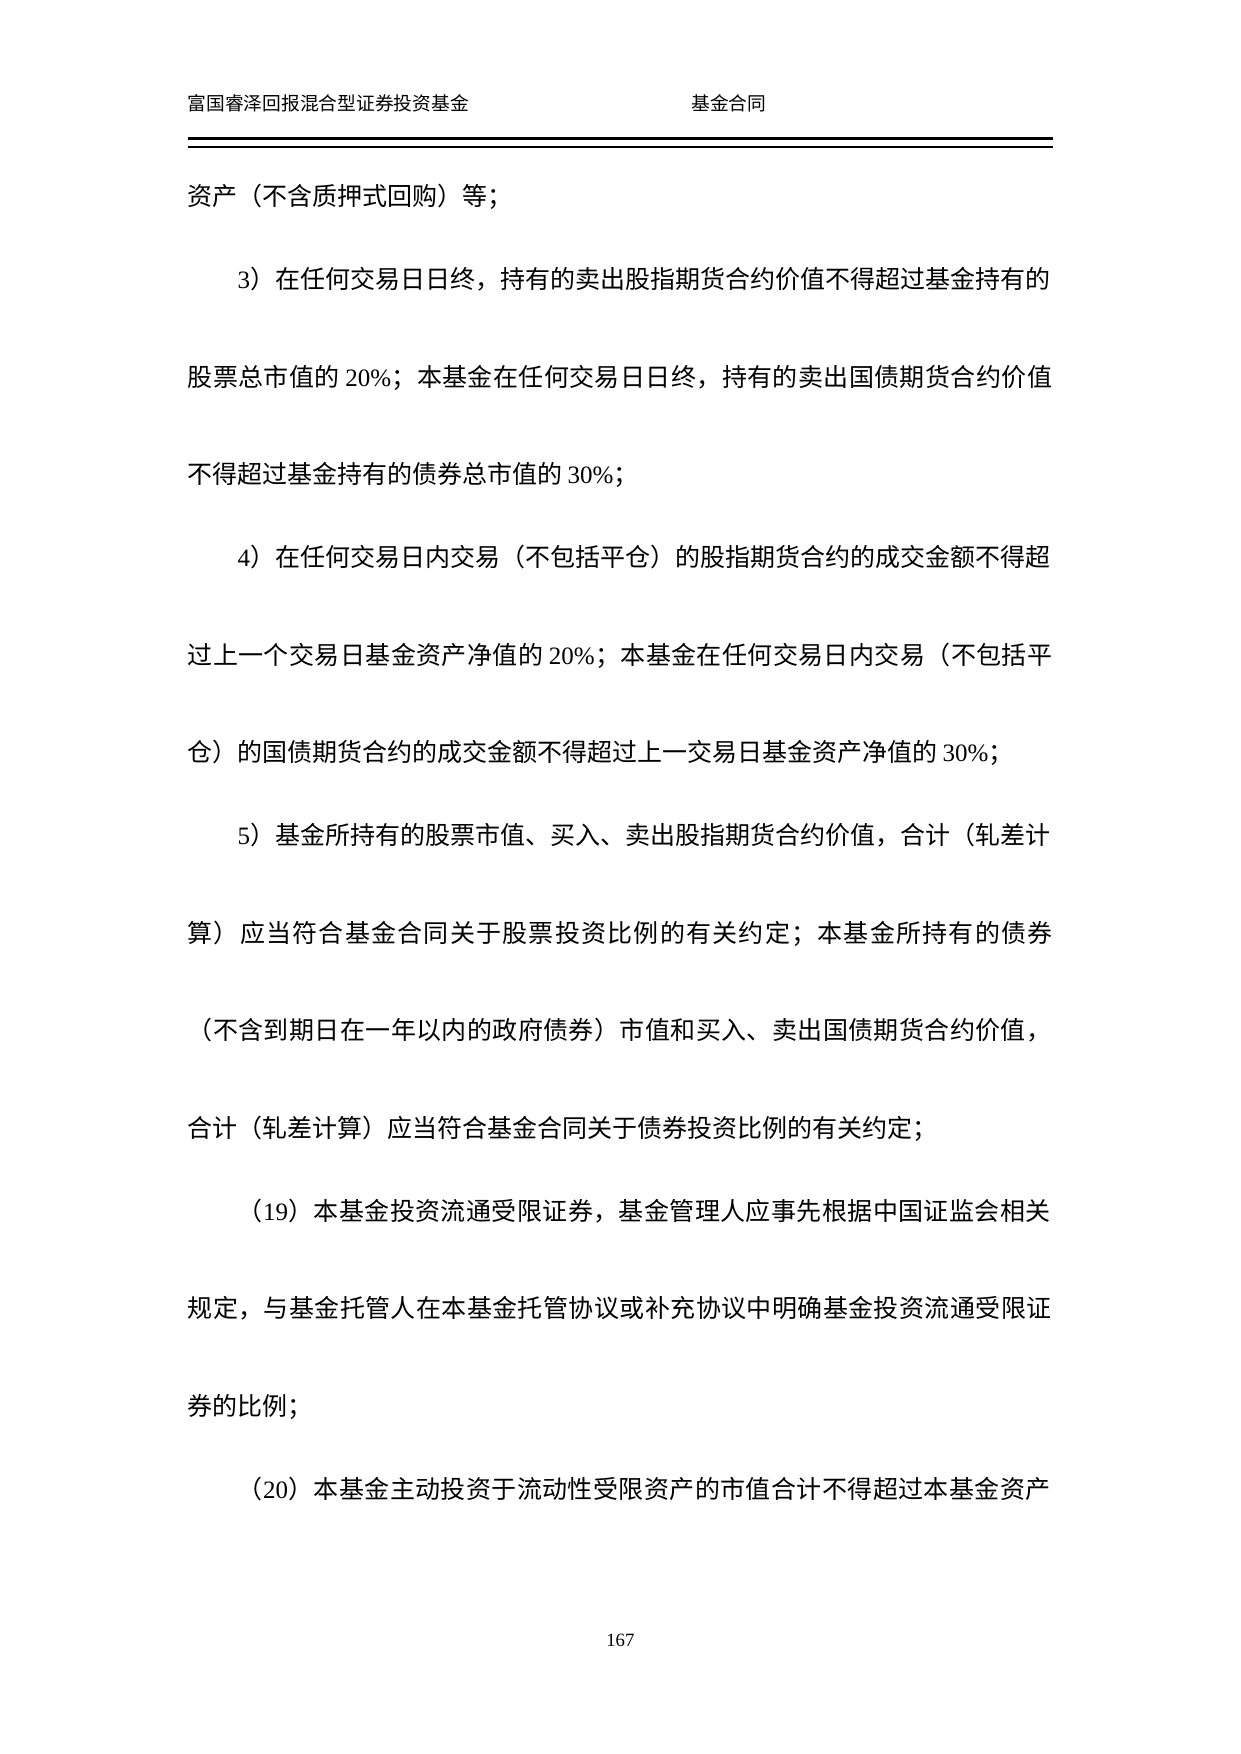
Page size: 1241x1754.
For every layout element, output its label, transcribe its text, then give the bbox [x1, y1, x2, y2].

text 5）基金所持有的股票市值、买入、卖出股指期货合约价值，合计（轧差计算）应当符合基金合同关于股票投资比例的有关约定；本基金所持有的债券（不含到期日在一年以内的政府债券）市值和买入、卖出国债期货合约价值，合计（轧差计算）应当符合基金合同关于债券投资比例的有关约定； [187, 801, 1053, 1159]
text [187, 1455, 1053, 1520]
text （19）本基金投资流通受限证券，基金管理人应事先根据中国证监会相关规定，与基金托管人在本基金托管协议或补充协议中明确基金投资流通受限证券的比例； [187, 1177, 1053, 1437]
text 3）在任何交易日日终，持有的卖出股指期货合约价值不得超过基金持有的股票总市值的20%；本基金在任何交易日日终，持有的卖出国债期货合约价值不得超过基金持有的债券总市值的30%； [187, 245, 1053, 505]
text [187, 162, 1053, 227]
text 4）在任何交易日内交易（不包括平仓）的股指期货合约的成交金额不得超过上一个交易日基金资产净值的20%；本基金在任何交易日内交易（不包括平仓）的国债期货合约的成交金额不得超过上一交易日基金资产净值的30%； [187, 523, 1053, 783]
